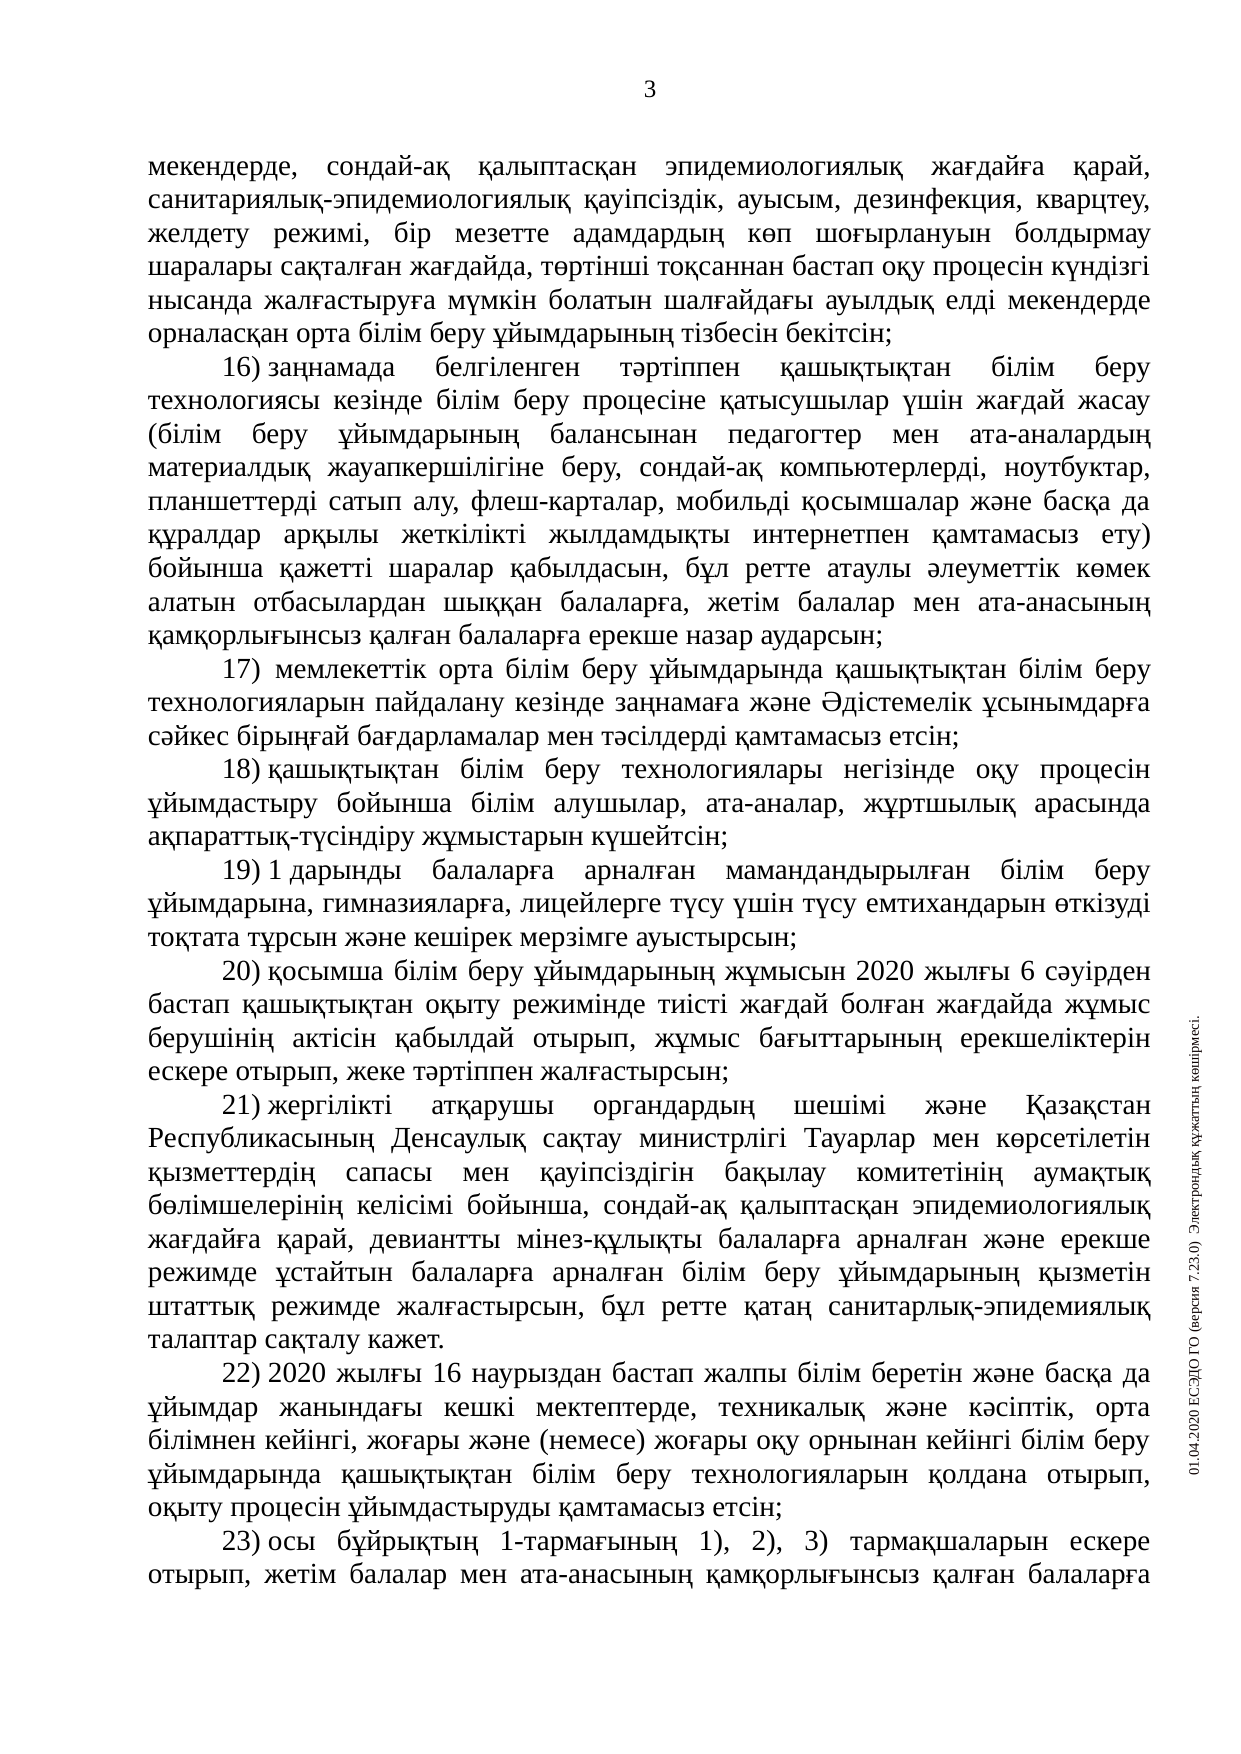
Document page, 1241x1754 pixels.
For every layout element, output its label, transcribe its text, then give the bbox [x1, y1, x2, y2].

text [148, 148, 1152, 349]
text 21) жергілікті атқарушы органдардың шешімі және Қазақстан Республикасының Денсаулық сақтау министрлігі Тауарлар мен көрсетілетін қызметтердің сапасы мен қауіпсіздігін бақылау комитетінің аумақтық бөлімшелерінің келісімі бойынша, сондай-ақ қалыптасқан эпидемиологиялық жағдайға қарай, девиантты мінез-құлықты балаларға арналған және ерекше режимде ұстайтын балаларға арналған білім беру ұйымдарының қызметін штаттық режимде жалғастырсын, бұл ретте қатаң санитарлық-эпидемиялық талаптар сақталу кажет. [148, 1087, 1152, 1355]
text 16) заңнамада белгіленген тәртіппен қашықтықтан білім беру технологиясы кезінде білім беру процесіне қатысушылар үшін жағдай жасау (білім беру ұйымдарының балансынан педагогтер мен ата-аналардың материалдық жауапкершілігіне беру, сондай-ақ компьютерлерді, ноутбуктар, планшеттерді сатып алу, флеш-карталар, мобильді қосымшалар және басқа да құралдар арқылы жеткілікті жылдамдықты интернетпен қамтамасыз ету) бойынша қажетті шаралар қабылдасын, бұл ретте атаулы әлеуметтік көмек алатын отбасылардан шыққан балаларға, жетім балалар мен ата-анасының қамқорлығынсыз қалған балаларға ерекше назар аударсын; [148, 349, 1152, 651]
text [148, 1523, 1152, 1590]
text 22) 2020 жылғы 16 наурыздан бастап жалпы білім беретін және басқа да ұйымдар жанындағы кешкі мектептерде, техникалық және кәсіптік, орта білімнен кейінгі, жоғары және (немесе) жоғары оқу орнынан кейінгі білім беру ұйымдарында қашықтықтан білім беру технологияларын қолдана отырып, оқыту процесін ұйымдастыруды қамтамасыз етсін; [148, 1355, 1152, 1523]
text 17) мемлекеттік орта білім беру ұйымдарында қашықтықтан білім беру технологияларын пайдалану кезінде заңнамаға және Әдістемелік ұсынымдарға сәйкес бірыңғай бағдарламалар мен тәсілдерді қамтамасыз етсін; [148, 651, 1152, 751]
text 20) қосымша білім беру ұйымдарының жұмысын 2020 жылғы 6 сәуірден бастап қашықтықтан оқыту режимінде тиісті жағдай болған жағдайда жұмыс берушінің актісін қабылдай отырып, жұмыс бағыттарының ерекшеліктерін ескере отырып, жеке тәртіппен жалғастырсын; [148, 953, 1152, 1087]
text 19) 1 дарынды балаларға арналған мамандандырылған білім беру ұйымдарына, гимназияларға, лицейлерге түсу үшін түсу емтихандарын өткізуді тоқтата тұрсын және кешірек мерзімге ауыстырсын; [148, 852, 1152, 953]
text 18) қашықтықтан білім беру технологиялары негізінде оқу процесін ұйымдастыру бойынша білім алушылар, ата-аналар, жұртшылық арасында ақпараттық-түсіндіру жұмыстарын күшейтсін; [148, 751, 1152, 852]
